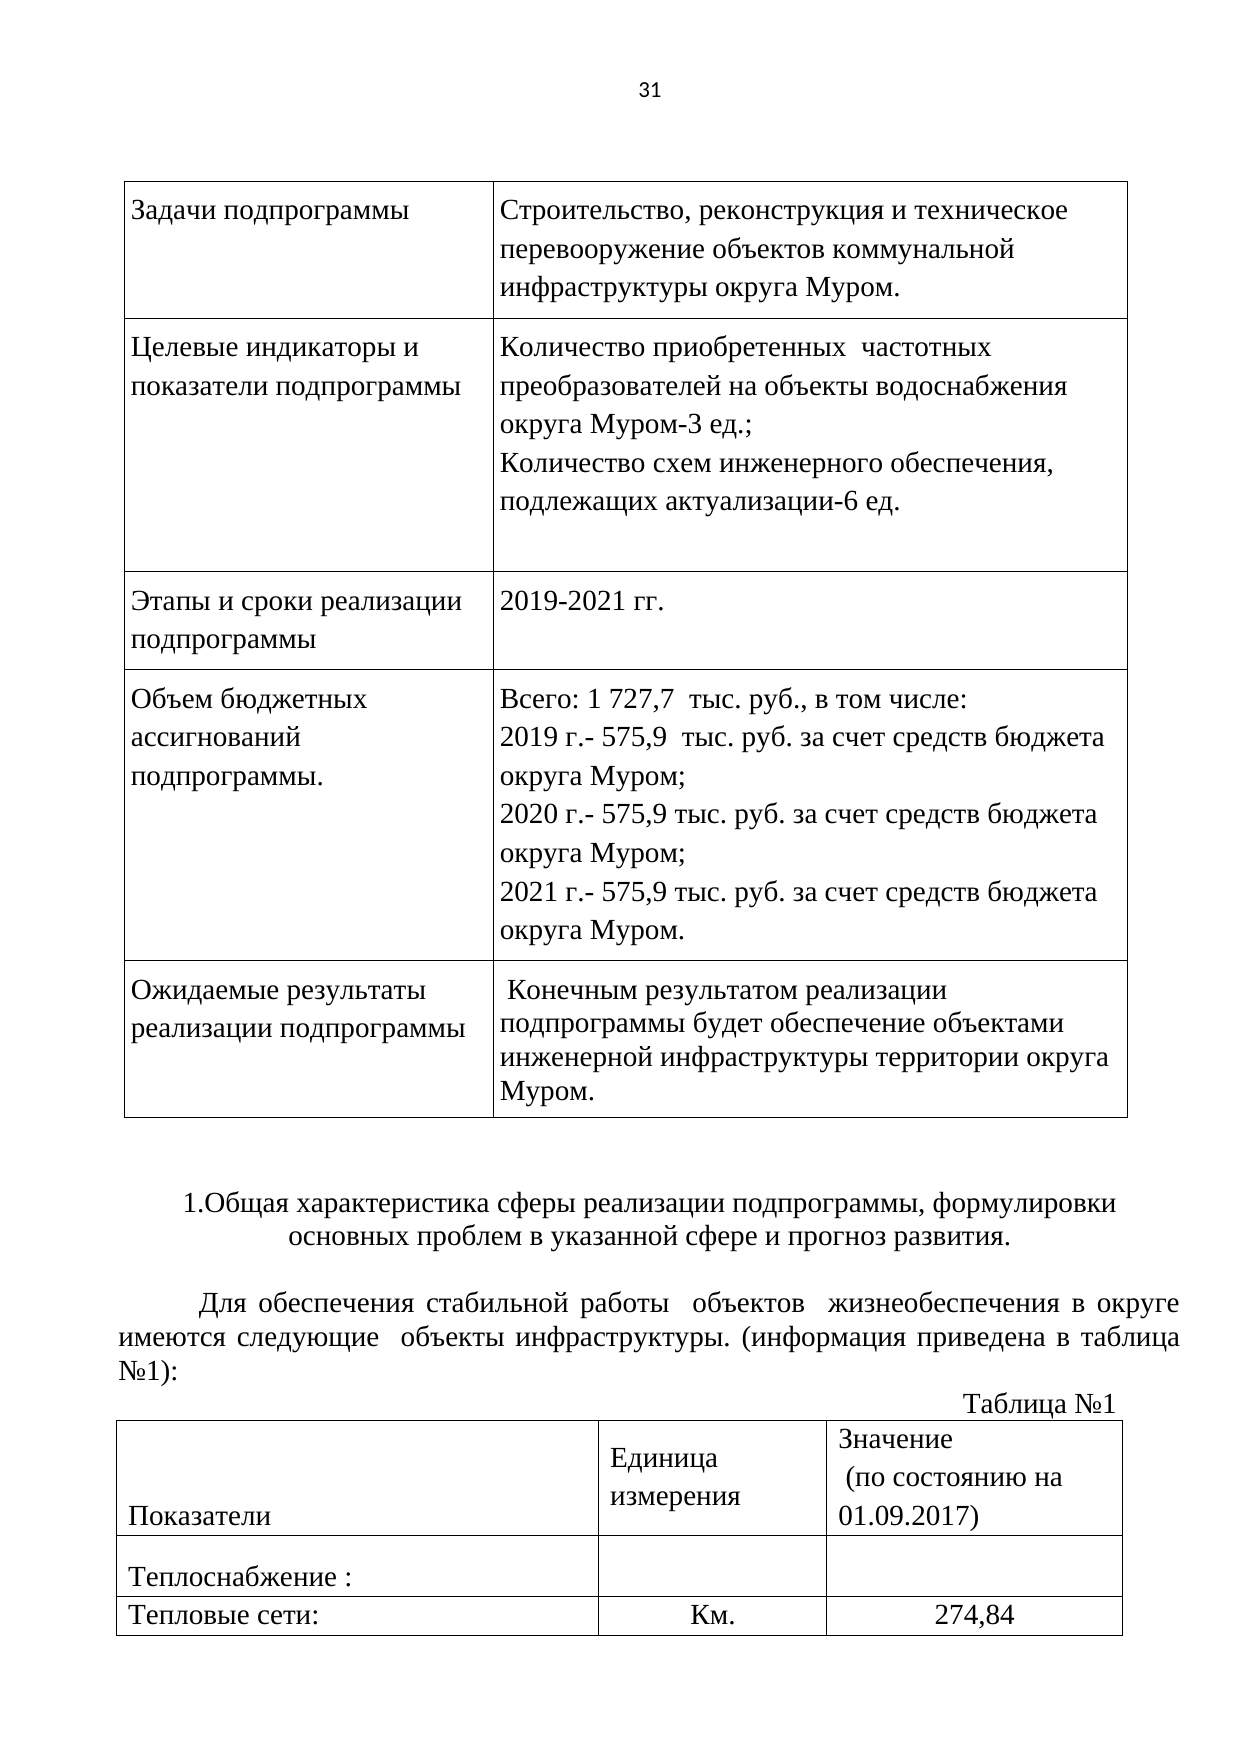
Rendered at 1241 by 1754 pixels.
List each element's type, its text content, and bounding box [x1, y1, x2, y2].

table_header Значение (по состоянию на 01.09.2017) [827, 1421, 1122, 1535]
table_cell Строительство, реконструкция и техническое перевооружение объектов коммунальной инфраструктуры округа Муром. [494, 182, 1127, 317]
table_cell Всего: 1 727,7 тыс. руб., в том числе: 2019 г.- 575,9 тыс. руб. за счет средств бюджета округа Муром; 2020 г.- 575,9 тыс. руб. за счет средств бюджета округа Муром; 2021 г.- 575,9 тыс. руб. за счет средств бюджета округа Муром. [494, 670, 1127, 960]
text 1.Общая характеристика сферы реализации подпрограммы, формулировки основных проблем в указанной сфере и прогноз развития. [118, 1185, 1181, 1252]
table_cell Объем бюджетных ассигнований подпрограммы. [125, 670, 493, 960]
table_cell 274,84 [827, 1597, 1122, 1634]
table_cell [827, 1536, 1122, 1596]
table_cell [599, 1536, 826, 1596]
table_cell Этапы и сроки реализации подпрограммы [125, 572, 493, 669]
table_cell Км. [599, 1597, 826, 1634]
table_cell 2019-2021 гг. [494, 572, 1127, 669]
table_cell Теплоснабжение : [117, 1536, 598, 1596]
table_cell Тепловые сети: [117, 1597, 598, 1634]
table_cell Ожидаемые результаты реализации подпрограммы [125, 961, 493, 1117]
text Таблица №1 [118, 1386, 1181, 1420]
table_header Единица измерения [599, 1421, 826, 1535]
table_cell Конечным результатом реализации подпрограммы будет обеспечение объектами инженерной инфраструктуры территории округа Муром. [494, 961, 1127, 1117]
table_cell Целевые индикаторы и показатели подпрограммы [125, 319, 493, 571]
table_cell Задачи подпрограммы [125, 182, 493, 317]
table_cell Количество приобретенных частотных преобразователей на объекты водоснабжения округа Муром-3 ед.; Количество схем инженерного обеспечения, подлежащих актуализации-6 ед. [494, 319, 1127, 571]
text Для обеспечения стабильной работы объектов жизнеобеспечения в округе имеются следующие объекты инфраструктуры. (информация приведена в таблица №1): [118, 1286, 1181, 1386]
table_header Показатели [117, 1421, 598, 1535]
